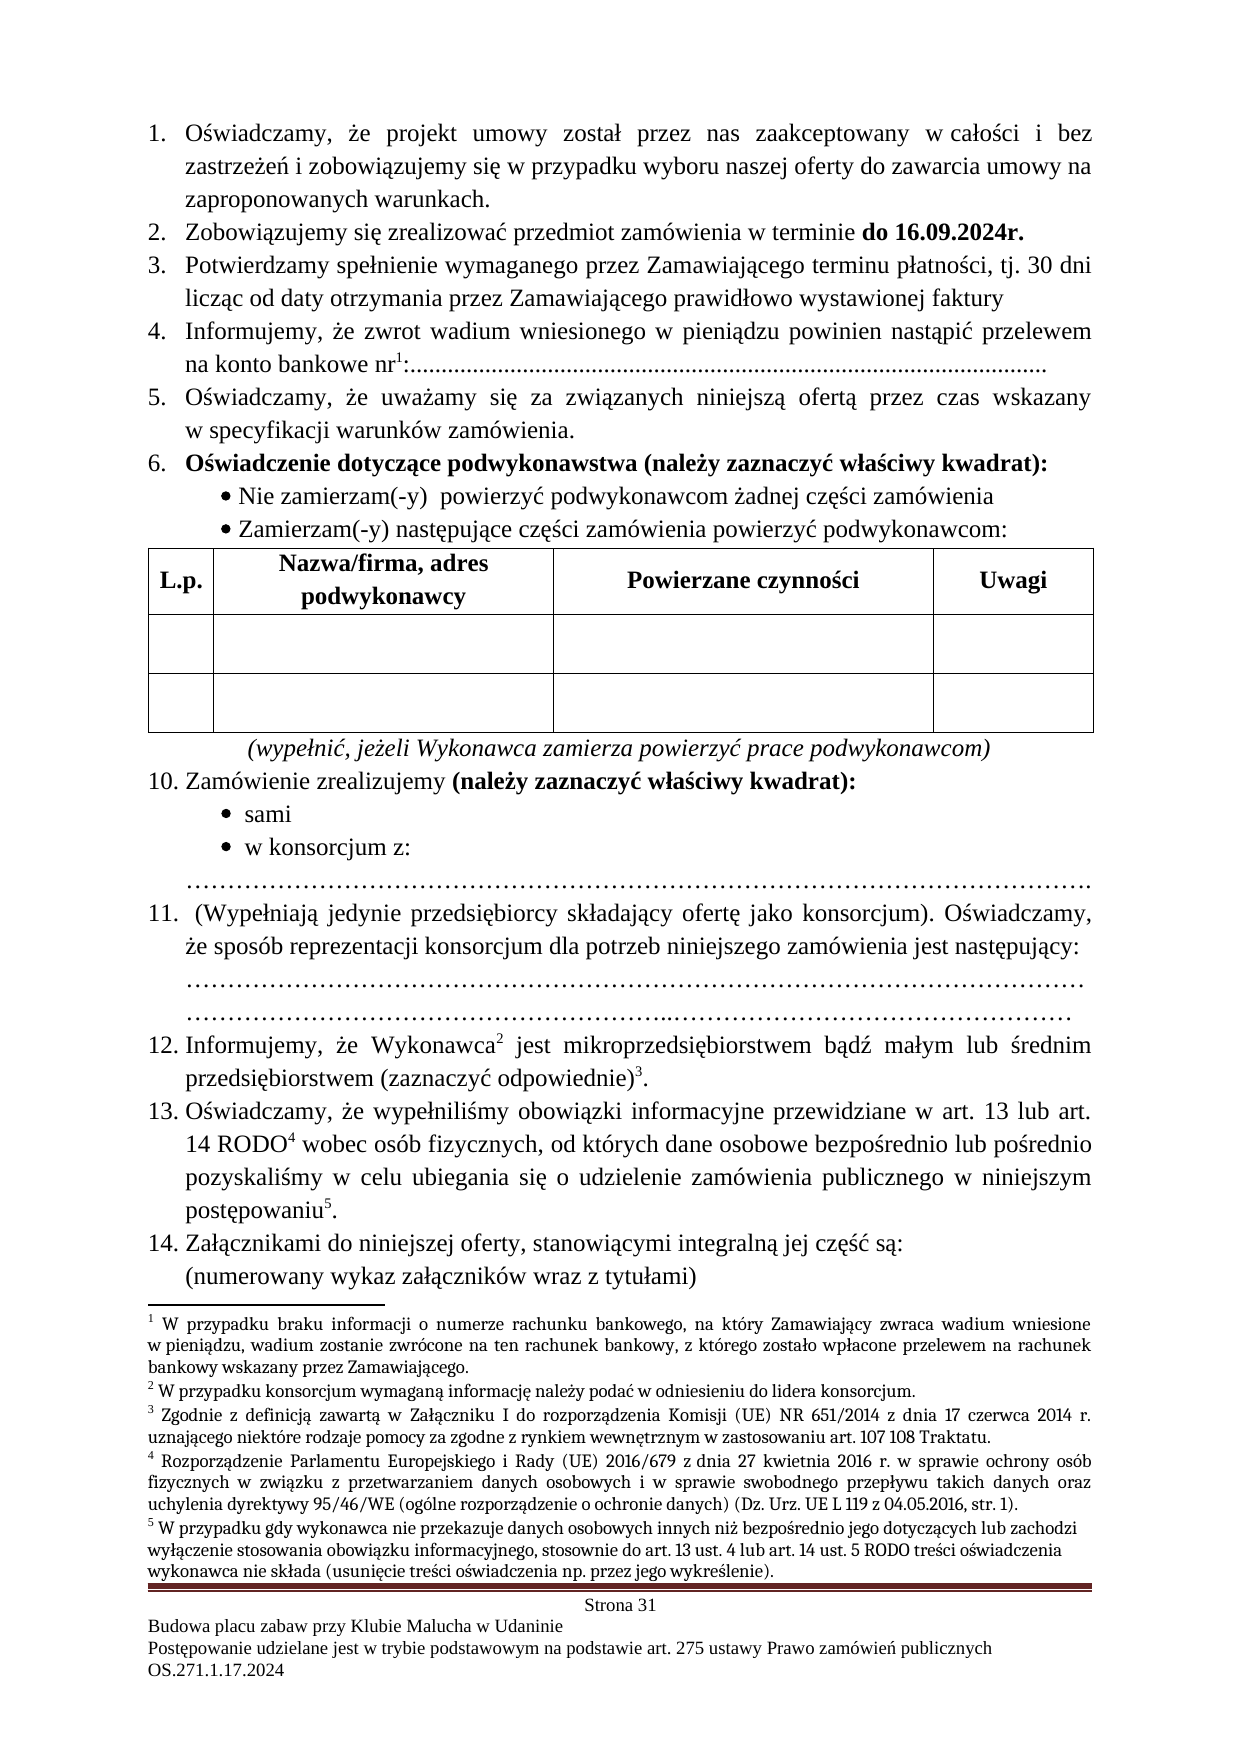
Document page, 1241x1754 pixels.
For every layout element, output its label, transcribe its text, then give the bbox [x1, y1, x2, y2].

table_header Powierzane czynności [554, 549, 933, 614]
table_header L.p. [149, 549, 213, 614]
text sami [222, 799, 1092, 828]
list Oświadczamy, że projekt umowy został przez nas zaakceptowany w całości i bez zastrzeżeń i zobowiązujemy się w przypadku wyboru naszej oferty do zawarcia umowy na zaproponowanych warunkach. [148, 118, 1092, 213]
text ………………………………………………………………………………………………. [185, 865, 1092, 894]
list Zamówienie zrealizujemy (należy zaznaczyć właściwy kwadrat): [148, 766, 1092, 795]
text …………………………………………………………………………………………………………………………………………………..………………………………………… [185, 964, 1092, 1026]
list Zobowiązujemy się zrealizować przedmiot zamówienia w terminie do 16.09.2024r. [148, 217, 1092, 246]
table_cell [214, 615, 553, 673]
table_cell [934, 615, 1093, 673]
list (Wypełniają jedynie przedsiębiorcy składający ofertę jako konsorcjum). Oświadczamy, że sposób reprezentacji konsorcjum dla potrzeb niniejszego zamówienia jest następujący: [148, 898, 1092, 960]
list Oświadczamy, że uważamy się za związanych niniejszą ofertą przez czas wskazany w specyfikacji warunków zamówienia. [148, 382, 1092, 444]
list Potwierdzamy spełnienie wymaganego przez Zamawiającego terminu płatności, tj. 30 dni licząc od daty otrzymania przez Zamawiającego prawidłowo wystawionej faktury [148, 250, 1092, 312]
table_header Nazwa/firma, adres podwykonawcy [214, 549, 553, 614]
list Informujemy, że zwrot wadium wniesionego w pieniądzu powinien nastąpić przelewem na konto bankowe nr:...................................................................................................... [148, 316, 1092, 378]
list Oświadczamy, że wypełniliśmy obowiązki informacyjne przewidziane w art. 13 lub art. 14 RODO wobec osób fizycznych, od których dane osobowe bezpośrednio lub pośrednio pozyskaliśmy w celu ubiegania się o udzielenie zamówienia publicznego w niniejszym postępowaniu. [148, 1096, 1092, 1224]
table_cell [149, 674, 213, 732]
table_cell [149, 615, 213, 673]
text Zamierzam(-y) następujące części zamówienia powierzyć podwykonawcom: [221, 514, 1092, 543]
text (wypełnić, jeżeli Wykonawca zamierza powierzyć prace podwykonawcom) [148, 733, 1092, 762]
text (numerowany wykaz załączników wraz z tytułami) [185, 1261, 1092, 1290]
text Nie zamierzam(-y) powierzyć podwykonawcom żadnej części zamówienia [221, 481, 1092, 510]
list Załącznikami do niniejszej oferty, stanowiącymi integralną jej część są: [148, 1228, 1092, 1257]
table_cell [934, 674, 1093, 732]
table_header Uwagi [934, 549, 1093, 614]
table_cell [554, 615, 933, 673]
table_cell [554, 674, 933, 732]
text w konsorcjum z: [222, 832, 1092, 861]
list Informujemy, że Wykonawca jest mikroprzedsiębiorstwem bądź małym lub średnim przedsiębiorstwem (zaznaczyć odpowiednie). [148, 1030, 1092, 1092]
list Oświadczenie dotyczące podwykonawstwa (należy zaznaczyć właściwy kwadrat): [148, 448, 1092, 477]
table_cell [214, 674, 553, 732]
